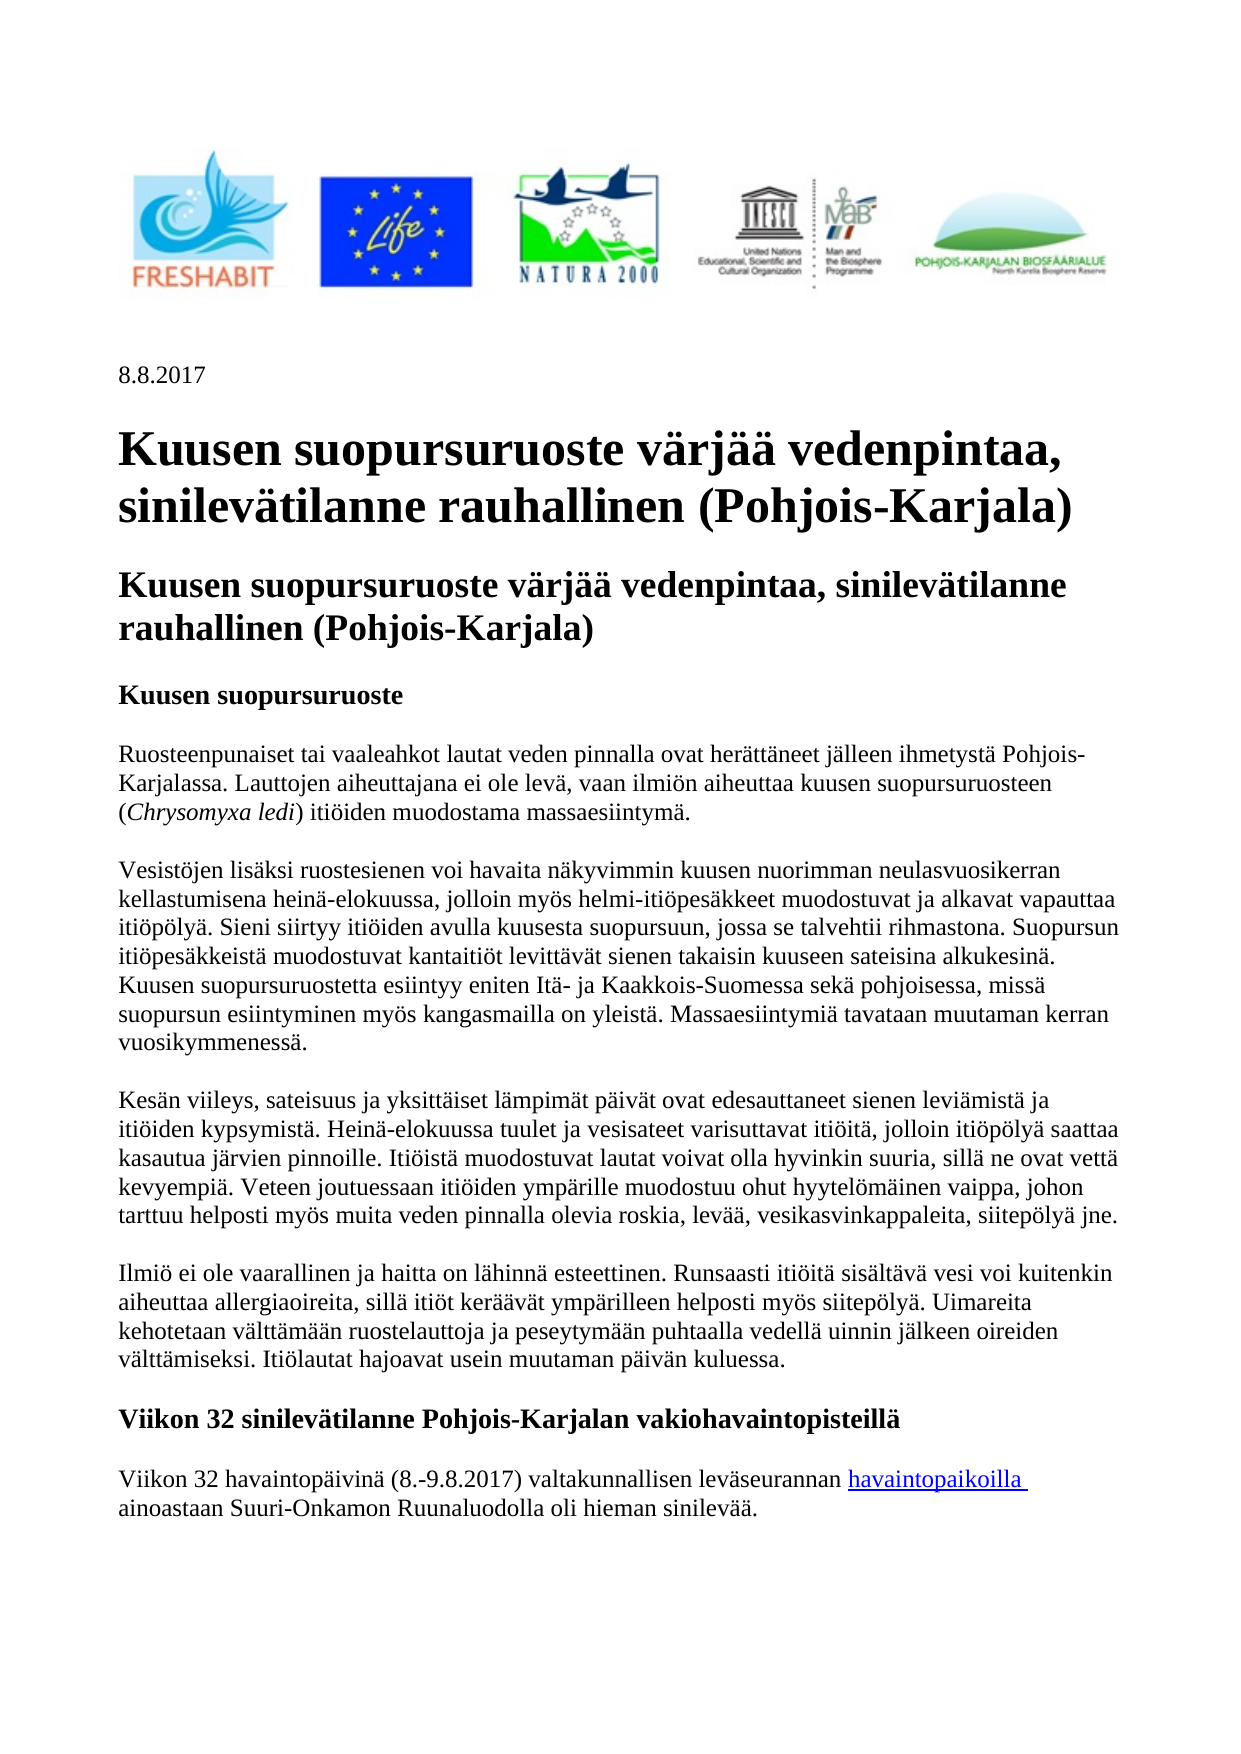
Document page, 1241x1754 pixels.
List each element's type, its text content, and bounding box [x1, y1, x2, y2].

picture [118, 147, 1124, 303]
text Kesän viileys, sateisuus ja yksittäiset lämpimät päivät ovat edesauttaneet sienen leviämistä ja itiöiden kypsymistä. Heinä-elokuussa tuulet ja vesisateet varisuttavat itiöitä, jolloin itiöpölyä saattaa kasautua järvien pinnoille. Itiöistä muodostuvat lautat voivat olla hyvinkin suuria, sillä ne ovat vettä kevyempiä. Veteen joutuessaan itiöiden ympärille muodostuu ohut hyytelömäinen vaippa, johon tarttuu helposti myös muita veden pinnalla olevia roskia, levää, vesikasvinkappaleita, siitepölyä jne. [118, 1085, 1122, 1229]
text Ilmiö ei ole vaarallinen ja haitta on lähinnä esteettinen. Runsaasti itiöitä sisältävä vesi voi kuitenkin aiheuttaa allergiaoireita, sillä itiöt keräävät ympärilleen helposti myös siitepölyä. Uimareita kehotetaan välttämään ruostelauttoja ja peseytymään puhtaalla vedellä uinnin jälkeen oireiden välttämiseksi. Itiölautat hajoavat usein muutaman päivän kuluessa. [118, 1258, 1122, 1373]
text Kuusen suopursuruoste [118, 678, 1122, 710]
text Kuusen suopursuruoste värjää vedenpintaa, sinilevätilanne rauhallinen (Pohjois-Karjala) [118, 563, 1122, 649]
text Viikon 32 havaintopäivinä (8.-9.8.2017) valtakunnallisen leväseurannan havaintopaikoilla ainoastaan Suuri-Onkamon Ruunaluodolla oli hieman sinilevää. [118, 1464, 1122, 1522]
text Ruosteenpunaiset tai vaaleahkot lautat veden pinnalla ovat herättäneet jälleen ihmetystä Pohjois-Karjalassa. Lauttojen aiheuttajana ei ole levä, vaan ilmiön aiheuttaa kuusen suopursuruosteen (Chrysomyxa ledi) itiöiden muodostama massaesiintymä. [118, 739, 1122, 826]
text Viikon 32 sinilevätilanne Pohjois-Karjalan vakiohavaintopisteillä [118, 1402, 1122, 1435]
text 8.8.2017 [118, 361, 1122, 389]
text Vesistöjen lisäksi ruostesienen voi havaita näkyvimmin kuusen nuorimman neulasvuosikerran kellastumisena heinä-elokuussa, jolloin myös helmi-itiöpesäkkeet muodostuvat ja alkavat vapauttaa itiöpölyä. Sieni siirtyy itiöiden avulla kuusesta suopursuun, jossa se talvehtii rihmastona. Suopursun itiöpesäkkeistä muodostuvat kantaitiöt levittävät sienen takaisin kuuseen sateisina alkukesinä. Kuusen suopursuruostetta esiintyy eniten Itä- ja Kaakkois-Suomessa sekä pohjoisessa, missä suopursun esiintyminen myös kangasmailla on yleistä. Massaesiintymiä tavataan muutaman kerran vuosikymmenessä. [118, 855, 1122, 1056]
text Kuusen suopursuruoste värjää vedenpintaa, sinilevätilanne rauhallinen (Pohjois-Karjala) [118, 418, 1122, 533]
